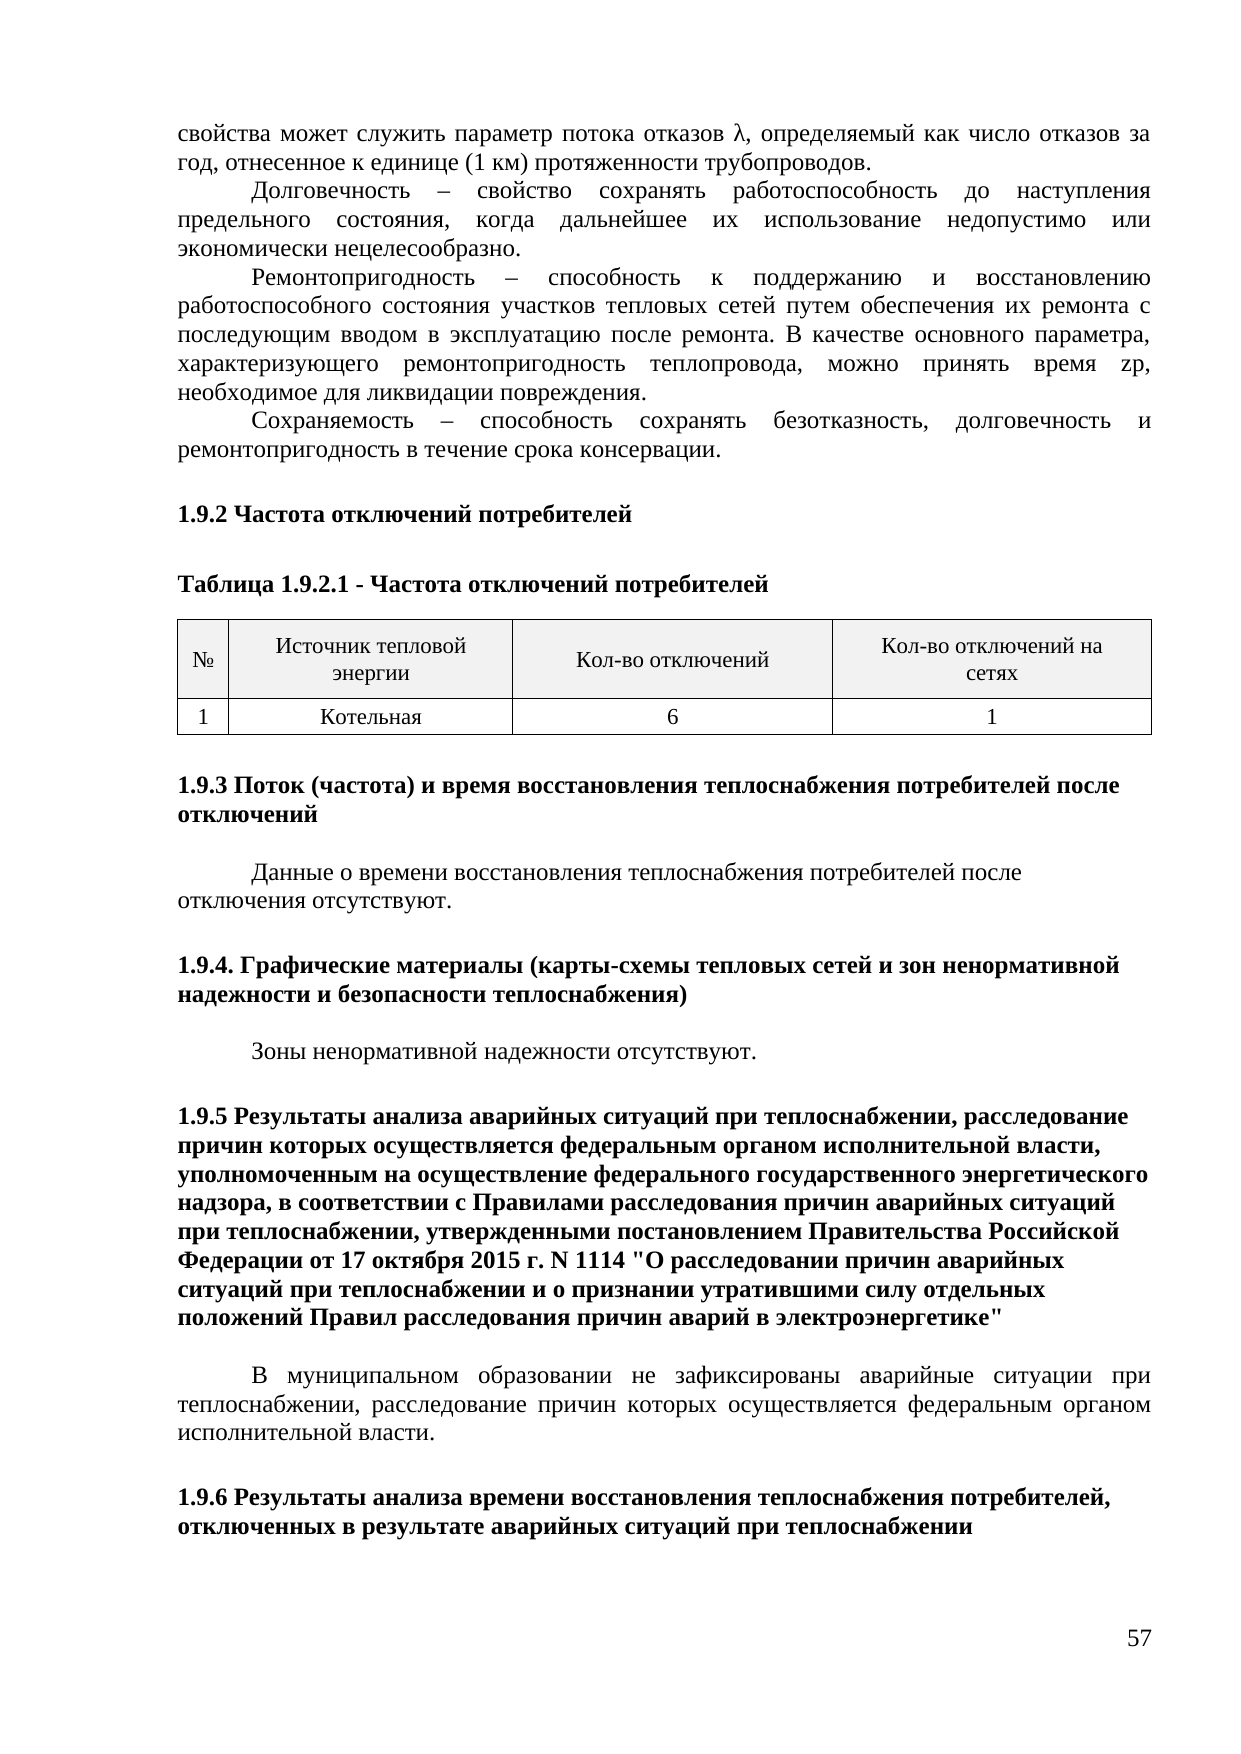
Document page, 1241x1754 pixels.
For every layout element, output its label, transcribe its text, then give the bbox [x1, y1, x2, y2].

text Сохраняемость – способность сохранять безотказность, долговечность и ремонтопригодность в течение срока консервации. [177, 406, 1152, 463]
text Таблица 1.9.2.1 - Частота отключений потребителей [177, 569, 1152, 598]
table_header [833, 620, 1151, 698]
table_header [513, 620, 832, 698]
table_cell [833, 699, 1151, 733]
text Данные о времени восстановления теплоснабжения потребителей после отключения отсутствуют. [177, 857, 1152, 914]
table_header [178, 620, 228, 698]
text Зоны ненормативной надежности отсутствуют. [177, 1036, 1152, 1065]
subtitle 1.9.2 Частота отключений потребителей [177, 499, 1152, 528]
text Ремонтопригодность – способность к поддержанию и восстановлению работоспособного состояния участков тепловых сетей путем обеспечения их ремонта с последующим вводом в эксплуатацию после ремонта. В качестве основного параметра, характеризующего ремонтопригодность теплопровода, можно принять время zp, необходимое для ликвидации повреждения. [177, 262, 1152, 406]
subtitle 1.9.3 Поток (частота) и время восстановления теплоснабжения потребителей после отключений [177, 771, 1152, 828]
text В муниципальном образовании не зафиксированы аварийные ситуации при теплоснабжении, расследование причин которых осуществляется федеральным органом исполнительной власти. [177, 1360, 1152, 1446]
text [177, 118, 1152, 176]
subtitle 1.9.6 Результаты анализа времени восстановления теплоснабжения потребителей, отключенных в результате аварийных ситуаций при теплоснабжении [177, 1482, 1152, 1539]
subtitle 1.9.5 Результаты анализа аварийных ситуаций при теплоснабжении, расследование причин которых осуществляется федеральным органом исполнительной власти, уполномоченным на осуществление федерального государственного энергетического надзора, в соответствии с Правилами расследования причин аварийных ситуаций при теплоснабжении, утвержденными постановлением Правительства Российской Федерации от 17 октября 2015 г. N 1114 "О расследовании причин аварийных ситуаций при теплоснабжении и о признании утратившими силу отдельных положений Правил расследования причин аварий в электроэнергетике" [177, 1101, 1152, 1331]
subtitle 1.9.4. Графические материалы (карты-схемы тепловых сетей и зон ненормативной надежности и безопасности теплоснабжения) [177, 950, 1152, 1008]
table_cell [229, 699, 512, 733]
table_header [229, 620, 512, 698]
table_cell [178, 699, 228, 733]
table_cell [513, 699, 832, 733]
text Долговечность – свойство сохранять работоспособность до наступления предельного состояния, когда дальнейшее их использование недопустимо или экономически нецелесообразно. [177, 176, 1152, 262]
